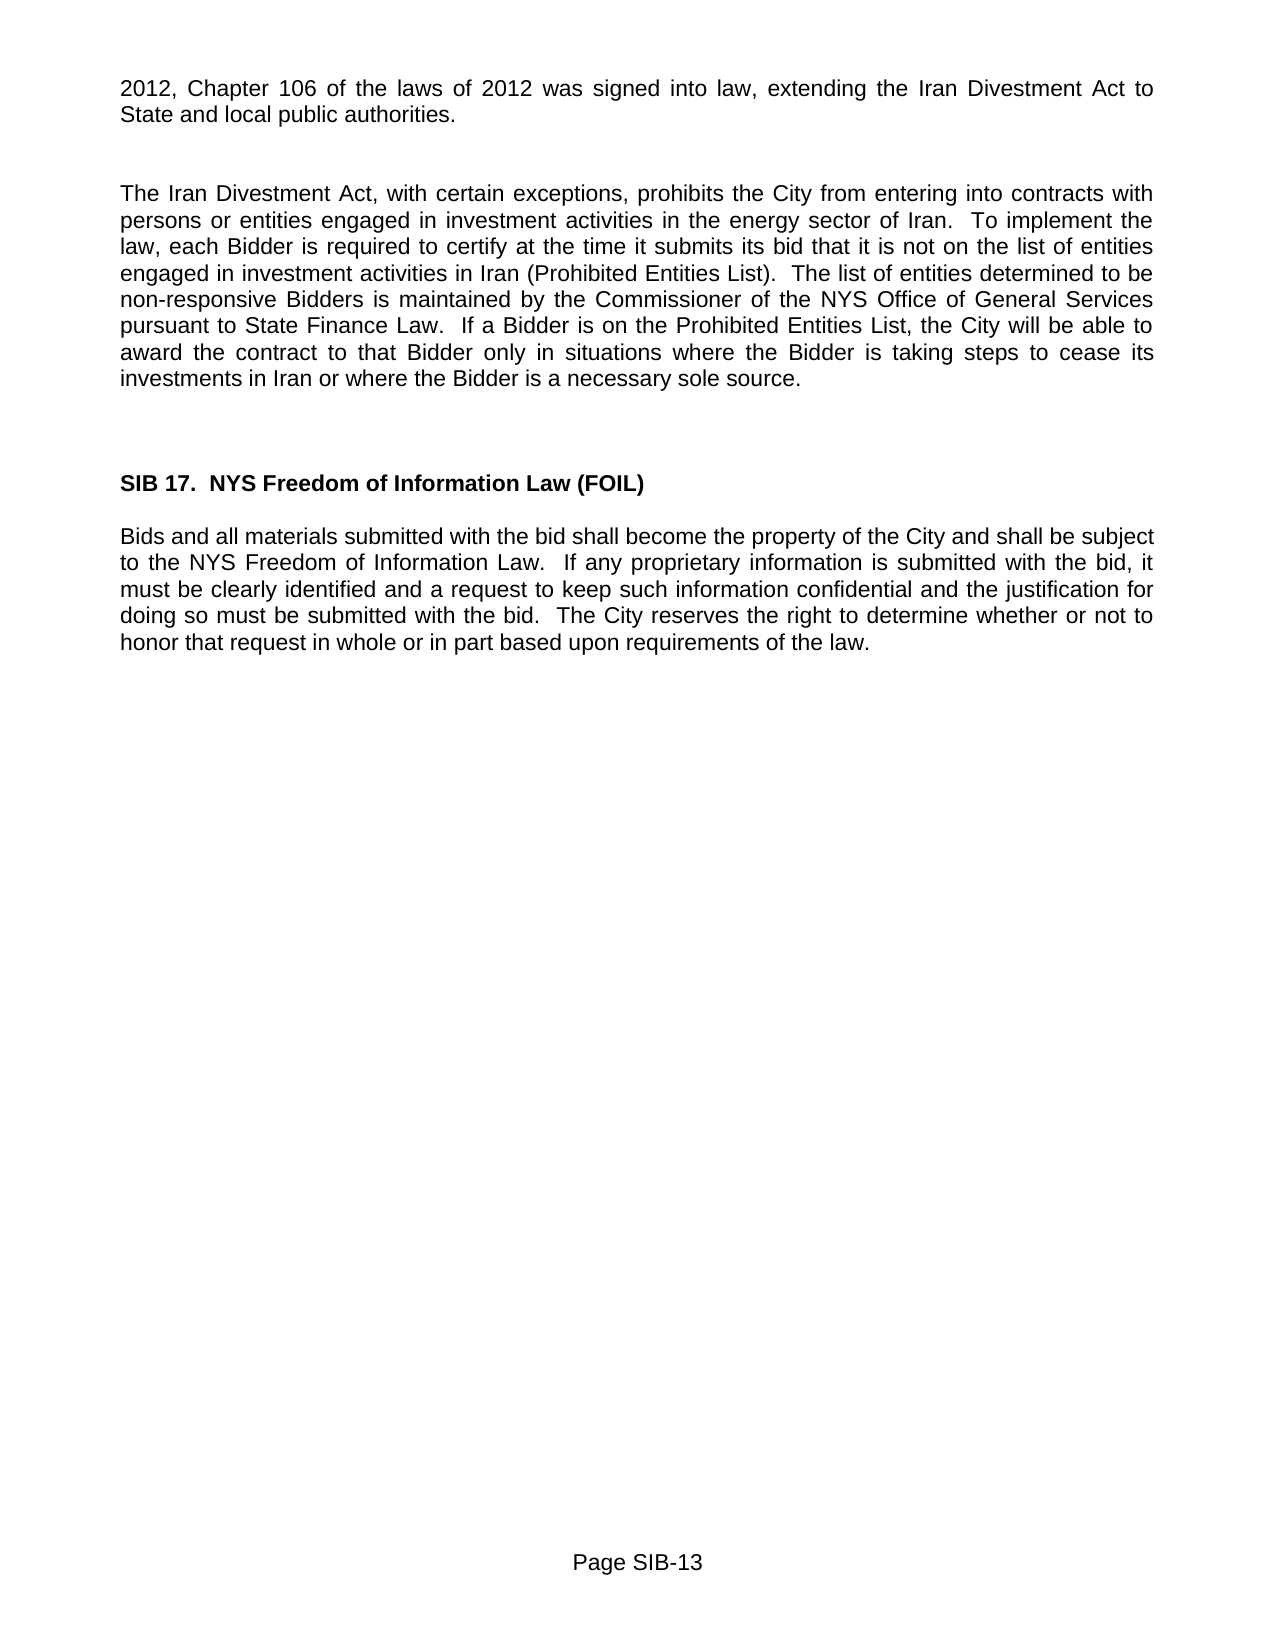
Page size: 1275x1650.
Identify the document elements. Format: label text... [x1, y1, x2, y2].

text The Iran Divestment Act, with certain exceptions, prohibits the City from entering into contracts with persons or entities engaged in investment activities in the energy sector of Iran. To implement the law, each Bidder is required to certify at the time it submits its bid that it is not on the list of entities engaged in investment activities in Iran (Prohibited Entities List). The list of entities determined to be non-responsive Bidders is maintained by the Commissioner of the NYS Office of General Services pursuant to State Finance Law. If a Bidder is on the Prohibited Entities List, the City will be able to award the contract to that Bidder only in situations where the Bidder is taking steps to cease its investments in Iran or where the Bidder is a necessary sole source. [120, 180, 1155, 391]
text Bids and all materials submitted with the bid shall become the property of the City and shall be subject to the NYS Freedom of Information Law. If any proprietary information is submitted with the bid, it must be clearly identified and a request to keep such information confidential and the justification for doing so must be submitted with the bid. The City reserves the right to determine whether or not to honor that request in whole or in part based upon requirements of the law. [120, 523, 1155, 655]
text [120, 75, 1155, 128]
text SIB 17. NYS Freedom of Information Law (FOIL) [120, 470, 1155, 497]
